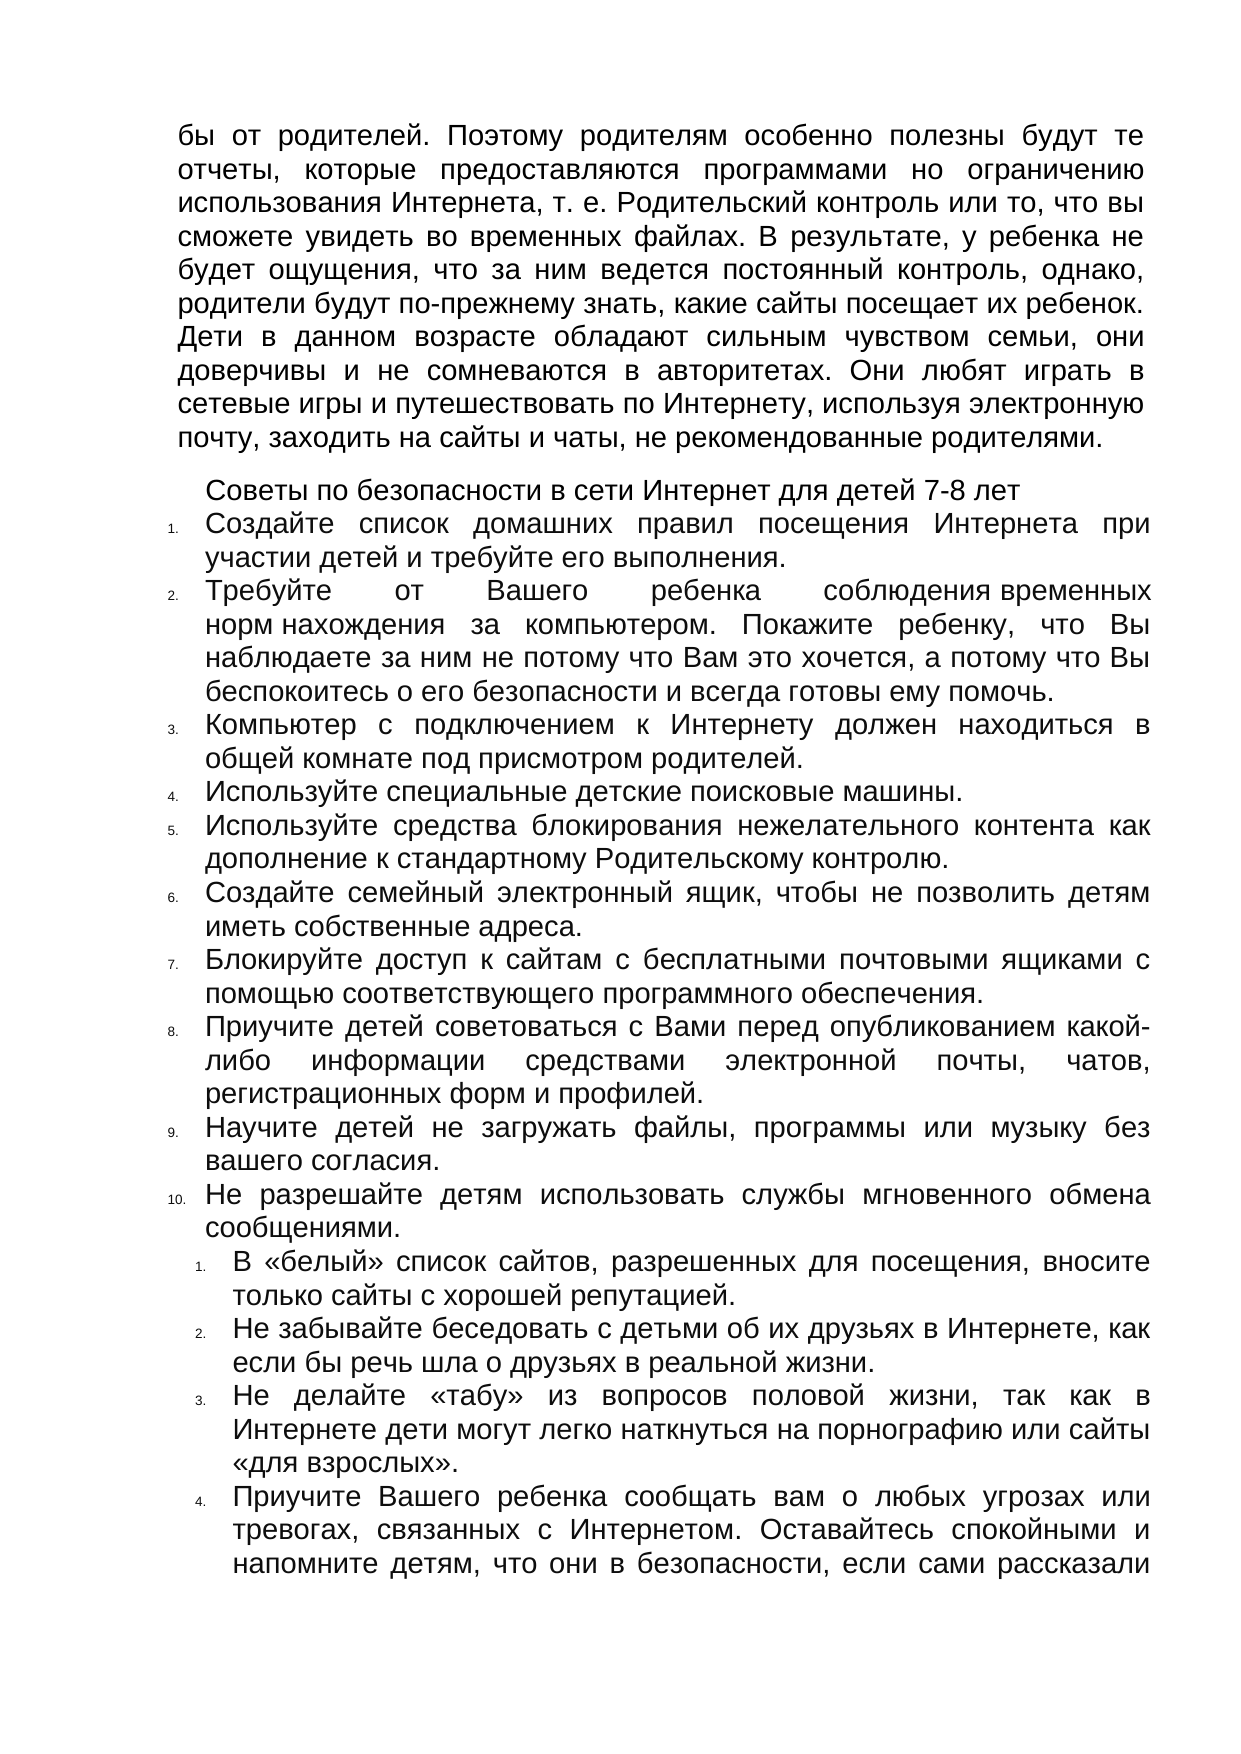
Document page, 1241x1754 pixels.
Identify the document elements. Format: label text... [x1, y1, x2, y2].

list Компьютер с подключением к Интернету должен находиться в общей комнате под присмотром родителей. [167, 707, 1152, 774]
list Не делайте «табу» из вопросов половой жизни, так как в Интернете дети могут легко наткнуться на порнографию или сайты «для взрослых». [195, 1378, 1152, 1479]
text Советы по безопасности в сети Интернет для детей 7-8 лет [205, 473, 1152, 506]
list Создайте список домашних правил посещения Интернета при участии детей и требуйте его выполнения. [167, 506, 1152, 573]
list Не разрешайте детям использовать службы мгновенного обмена сообщениями. [167, 1177, 1152, 1244]
list Используйте специальные детские поисковые машины. [167, 774, 1152, 808]
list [195, 1479, 1152, 1579]
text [177, 118, 1145, 453]
list В «белый» список сайтов, разрешенных для посещения, вносите только сайты с хорошей репутацией. [195, 1244, 1152, 1311]
list Приучите детей советоваться с Вами перед опубликованием какой-либо информации средствами электронной почты, чатов, регистрационных форм и профилей. [167, 1009, 1152, 1110]
list Требуйте от Вашего ребенка соблюдения временных норм нахождения за компьютером. Покажите ребенку, что Вы наблюдаете за ним не потому что Вам это хочется, а потому что Вы беспокоитесь о его безопасности и всегда готовы ему помочь. [167, 573, 1152, 707]
list Блокируйте доступ к сайтам с бесплатными почтовыми ящиками с помощью соответствующего программного обеспечения. [167, 942, 1152, 1009]
list Научите детей не загружать файлы, программы или музыку без вашего согласия. [167, 1110, 1152, 1177]
list Используйте средства блокирования нежелательного контента как дополнение к стандартному Родительскому контролю. [167, 808, 1152, 875]
list Не забывайте беседовать с детьми об их друзьях в Интернете, как если бы речь шла о друзьях в реальной жизни. [195, 1311, 1152, 1378]
list Создайте семейный электронный ящик, чтобы не позволить детям иметь собственные адреса. [167, 875, 1152, 942]
